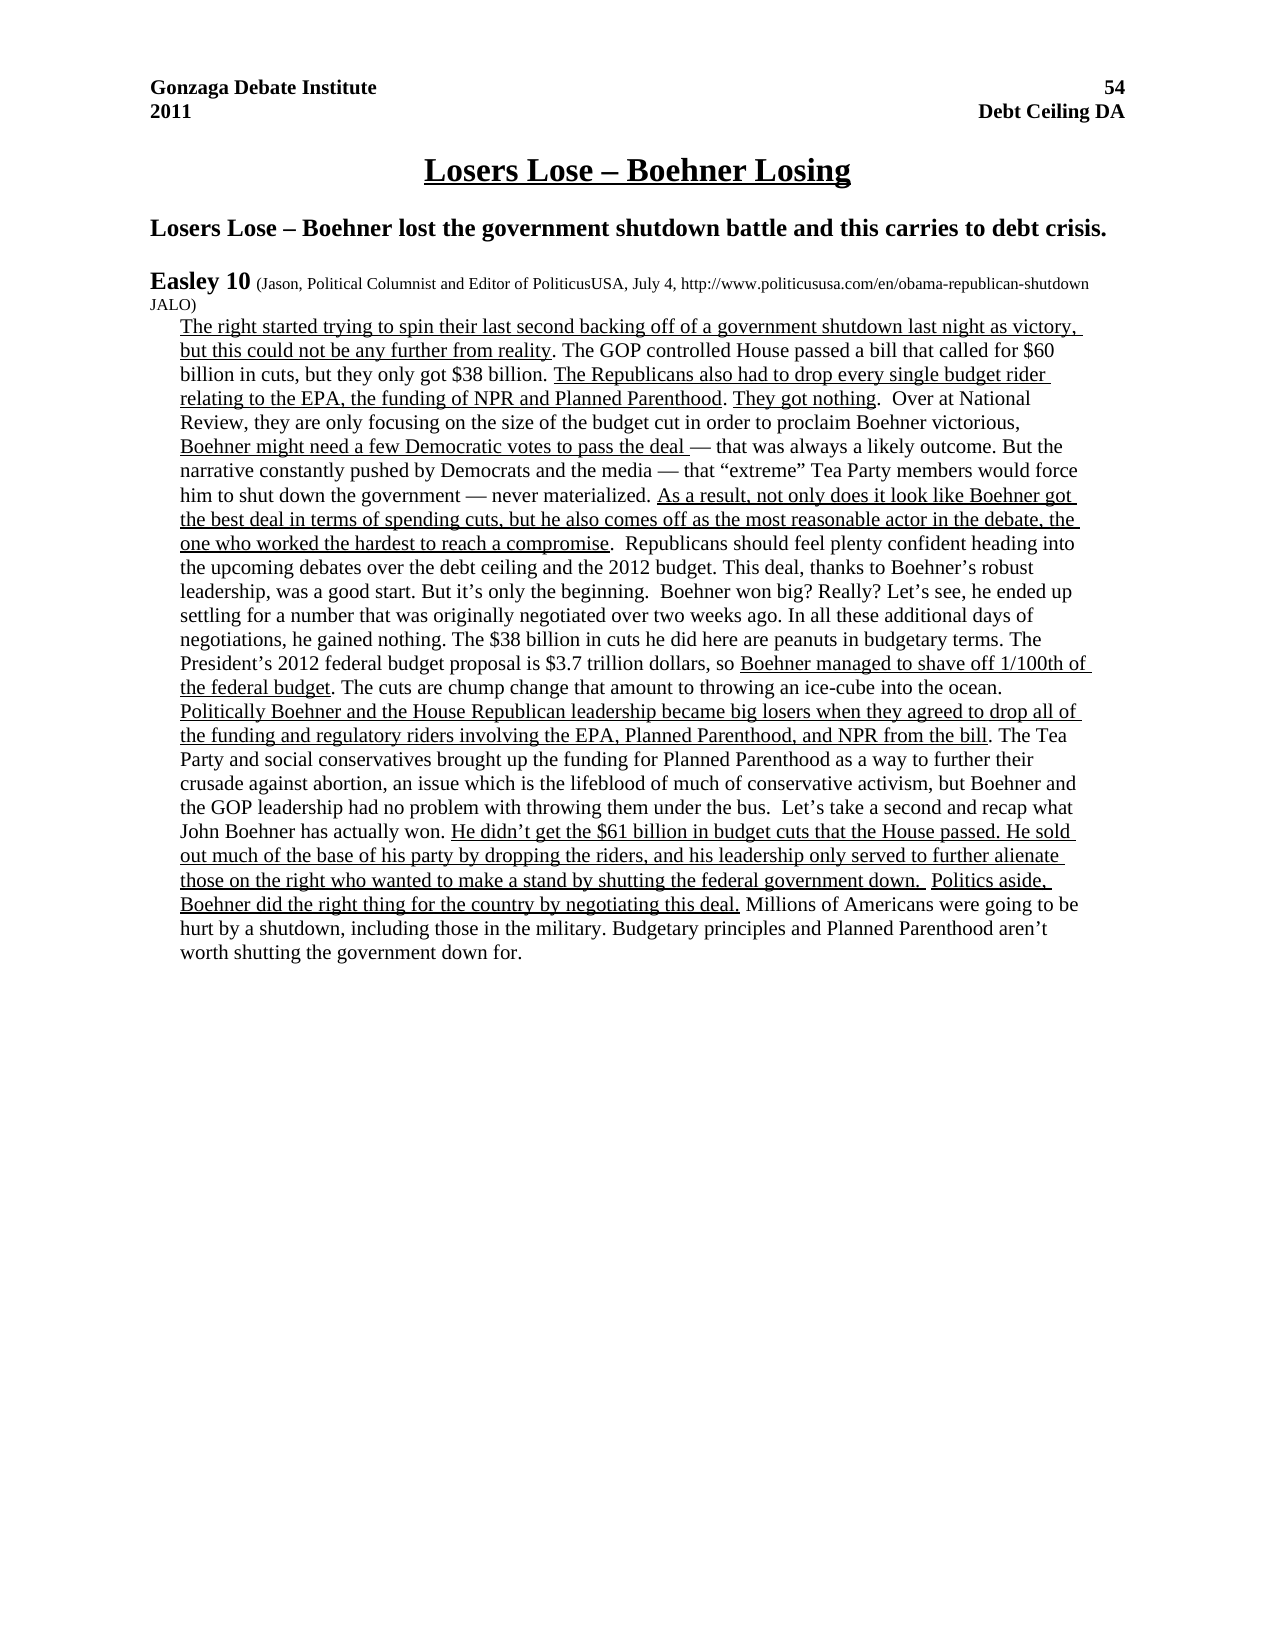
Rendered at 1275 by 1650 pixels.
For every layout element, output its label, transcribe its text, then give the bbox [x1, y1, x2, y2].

text The right started trying to spin their last second backing off of a government shutdown last night as victory, but this could not be any further from reality. The GOP controlled House passed a bill that called for $60 billion in cuts, but they only got $38 billion. The Republicans also had to drop every single budget rider relating to the EPA, the funding of NPR and Planned Parenthood. They got nothing. Over at National Review, they are only focusing on the size of the budget cut in order to proclaim Boehner victorious, Boehner might need a few Democratic votes to pass the deal — that was always a likely outcome. But the narrative constantly pushed by Democrats and the media — that “extreme” Tea Party members would force him to shut down the government — never materialized. As a result, not only does it look like Boehner got the best deal in terms of spending cuts, but he also comes off as the most reasonable actor in the debate, the one who worked the hardest to reach a compromise. Republicans should feel plenty confident heading into the upcoming debates over the debt ceiling and the 2012 budget. This deal, thanks to Boehner’s robust leadership, was a good start. But it’s only the beginning. Boehner won big? Really? Let’s see, he ended up settling for a number that was originally negotiated over two weeks ago. In all these additional days of negotiations, he gained nothing. The $38 billion in cuts he did here are peanuts in budgetary terms. The President’s 2012 federal budget proposal is $3.7 trillion dollars, so Boehner managed to shave off 1/100th of the federal budget. The cuts are chump change that amount to throwing an ice-cube into the ocean. Politically Boehner and the House Republican leadership became big losers when they agreed to drop all of the funding and regulatory riders involving the EPA, Planned Parenthood, and NPR from the bill. The Tea Party and social conservatives brought up the funding for Planned Parenthood as a way to further their crusade against abortion, an issue which is the lifeblood of much of conservative activism, but Boehner and the GOP leadership had no problem with throwing them under the bus. Let’s take a second and recap what John Boehner has actually won. He didn’t get the $61 billion in budget cuts that the House passed. He sold out much of the base of his party by dropping the riders, and his leadership only served to further alienate those on the right who wanted to make a stand by shutting the federal government down. Politics aside, Boehner did the right thing for the country by negotiating this deal. Millions of Americans were going to be hurt by a shutdown, including those in the military. Budgetary principles and Planned Parenthood aren’t worth shutting the government down for. [180, 314, 1095, 964]
text Losers Lose – Boehner lost the government shutdown battle and this carries to debt crisis. [150, 213, 1125, 242]
text Easley 10 (Jason, Political Columnist and Editor of PoliticusUSA, July 4, http://www.politicususa.com/en/obama-republican-shutdown JALO) [150, 266, 1125, 314]
title Losers Lose – Boehner Losing [150, 150, 1125, 188]
